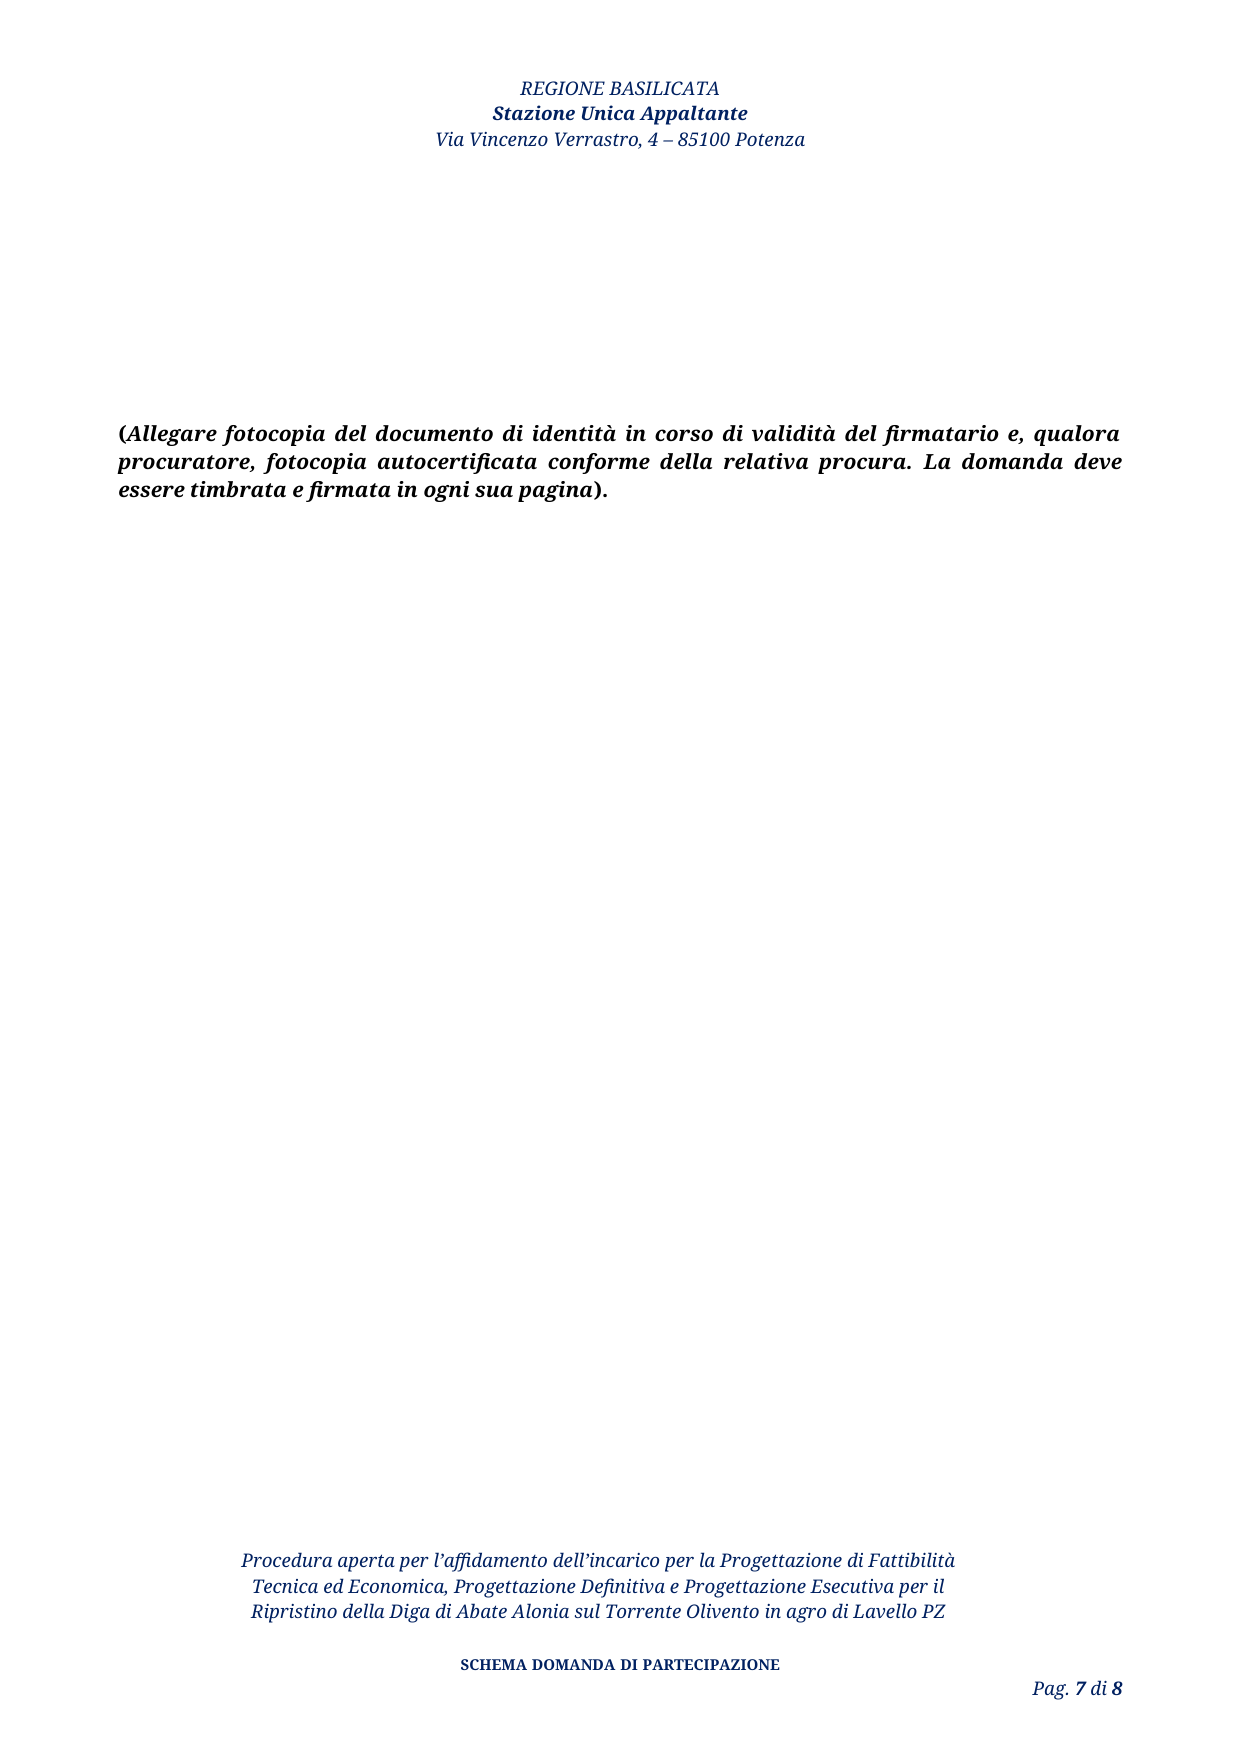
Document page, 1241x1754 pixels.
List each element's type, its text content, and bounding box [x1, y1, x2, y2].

text (Allegare fotocopia del documento di identità in corso di validità del firmatario e, qualora procuratore, fotocopia autocertificata conforme della relativa procura. La domanda deve essere timbrata e firmata in ogni sua pagina). [118, 419, 1122, 504]
